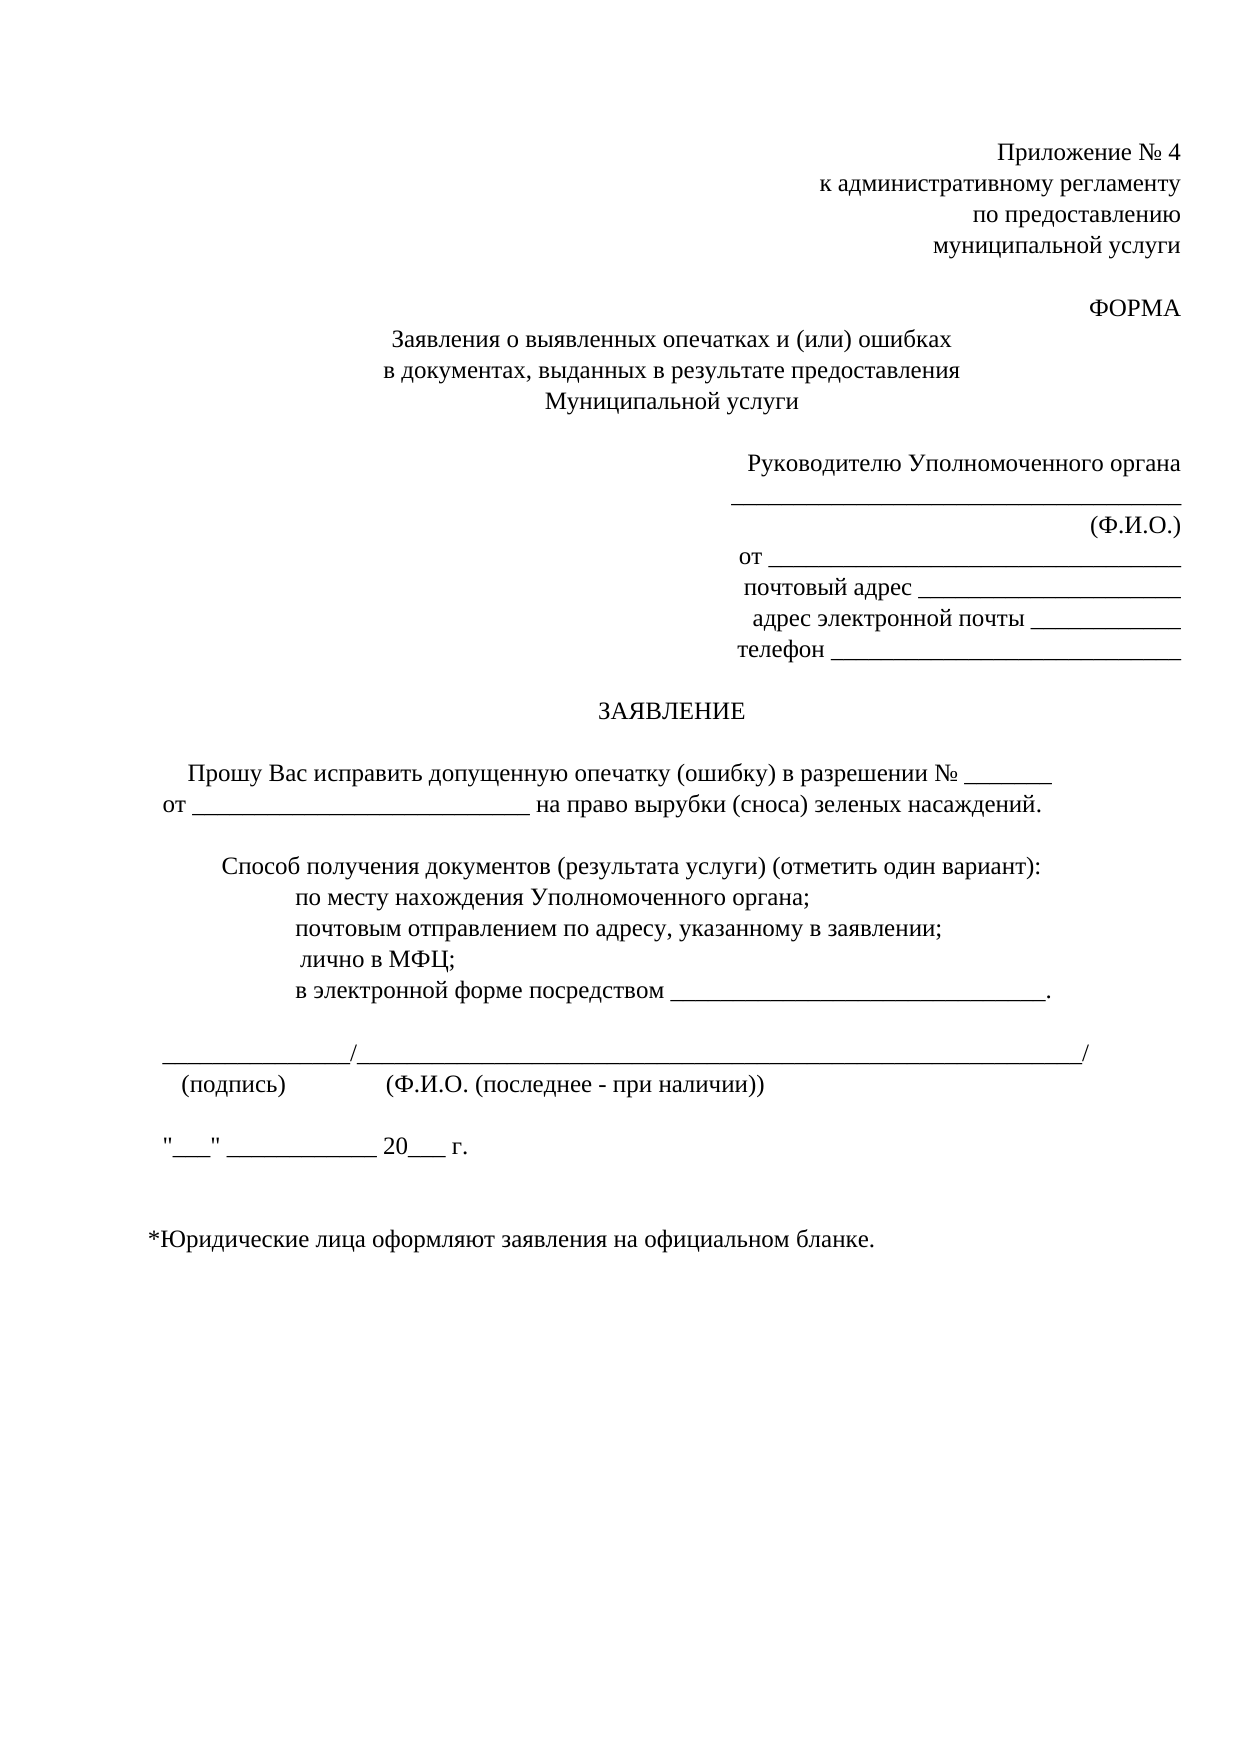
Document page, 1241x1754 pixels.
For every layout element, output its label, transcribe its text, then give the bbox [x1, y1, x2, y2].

text ФОРМА [148, 293, 1181, 321]
text ЗАЯВЛЕНИЕ [148, 696, 1181, 725]
text от ___________________________ на право вырубки (сноса) зеленых насаждений. [148, 789, 1181, 818]
text Приложение № 4 [148, 137, 1181, 166]
text по месту нахождения Уполномоченного органа; [148, 882, 1181, 911]
text муниципальной услуги [148, 231, 1181, 259]
text Заявления о выявленных опечатках и (или) ошибках [148, 324, 1181, 352]
text (Ф.И.О.) [148, 510, 1181, 539]
text лично в МФЦ; [148, 944, 1181, 973]
text почтовым отправлением по адресу, указанному в заявлении; [148, 913, 1181, 942]
text Способ получения документов (результата услуги) (отметить один вариант): [148, 851, 1181, 880]
text _______________/__________________________________________________________/ [148, 1038, 1181, 1066]
text в электронной форме посредством ______________________________. [148, 976, 1181, 1004]
text Руководителю Уполномоченного органа [148, 448, 1181, 477]
text в документах, выданных в результате предоставления [148, 355, 1181, 383]
text ____________________________________ [148, 479, 1181, 508]
text телефон ____________________________ [148, 634, 1181, 663]
text Прошу Вас исправить допущенную опечатку (ошибку) в разрешении № _______ [148, 758, 1181, 787]
text Муниципальной услуги [148, 386, 1181, 414]
text адрес электронной почты ____________ [148, 603, 1181, 632]
text почтовый адрес _____________________ [148, 572, 1181, 601]
text *Юридические лица оформляют заявления на официальном бланке. [148, 1224, 1181, 1253]
text по предоставлению [148, 199, 1181, 228]
text от _________________________________ [148, 541, 1181, 570]
text к административному регламенту [148, 168, 1181, 197]
text "___" ____________ 20___ г. [148, 1131, 1181, 1159]
text (подпись) (Ф.И.О. (последнее - при наличии)) [148, 1069, 1181, 1097]
